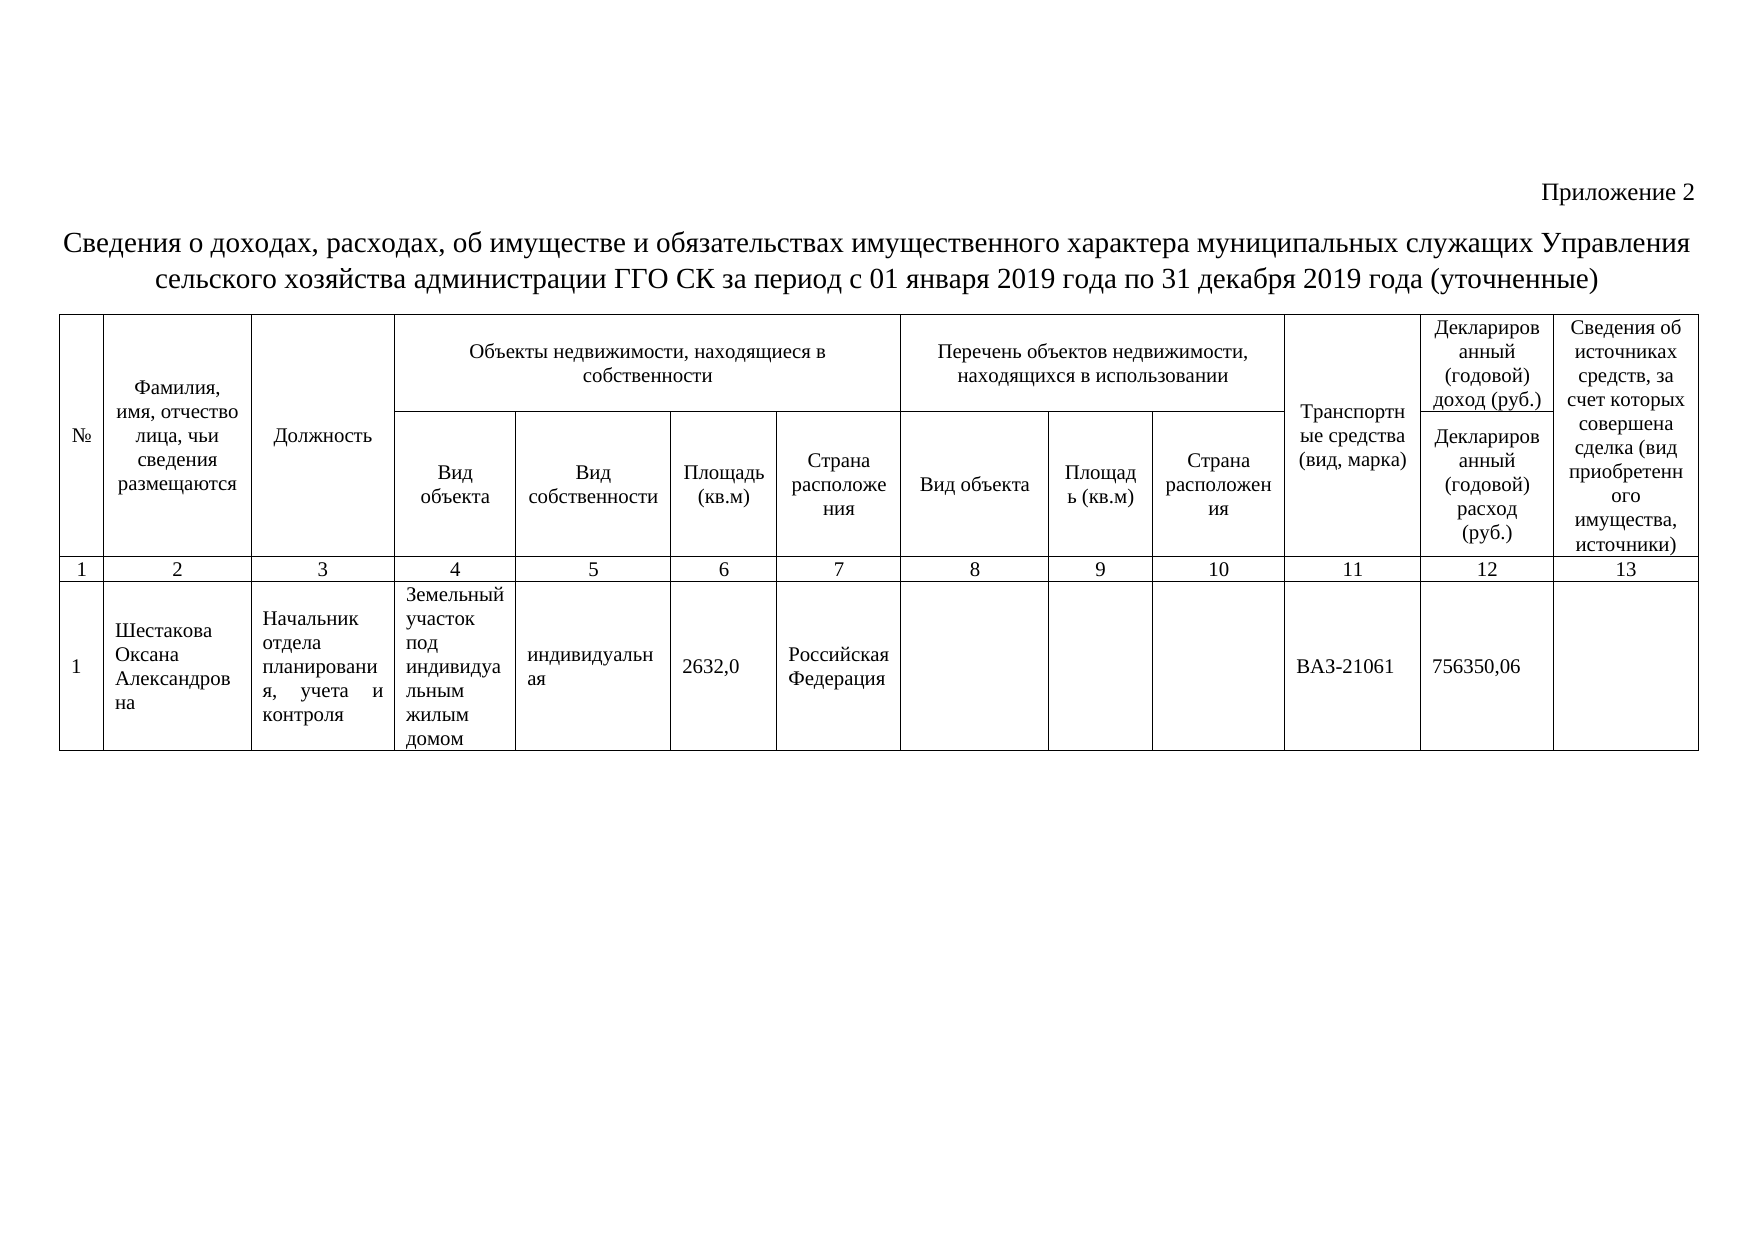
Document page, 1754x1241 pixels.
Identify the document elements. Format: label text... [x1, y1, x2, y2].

table_cell Земельный участок под индивидуальным жилым домом [395, 582, 515, 750]
table_header Декларированный (годовой) доход (руб.) [1421, 315, 1553, 411]
table_cell 13 [1554, 557, 1698, 581]
table_cell 10 [1153, 557, 1284, 581]
table_cell [1554, 582, 1698, 750]
table_cell 12 [1421, 557, 1553, 581]
table_cell 6 [671, 557, 776, 581]
table_header Должность [252, 315, 394, 556]
table_cell Вид объекта [395, 412, 515, 556]
table_header Транспортные средства (вид, марка) [1285, 315, 1420, 556]
table_cell Российская Федерация [777, 582, 900, 750]
table_cell [1049, 582, 1152, 750]
table_cell 3 [252, 557, 394, 581]
table_cell Декларированный (годовой) расход (руб.) [1421, 412, 1553, 556]
table_cell [901, 582, 1048, 750]
table_cell Вид собственности [516, 412, 670, 556]
table_cell 4 [395, 557, 515, 581]
table_cell 11 [1285, 557, 1420, 581]
table_cell ВАЗ-21061 [1285, 582, 1420, 750]
table_cell Начальник отдела планирования, учета и контроля [252, 582, 394, 750]
table_header Перечень объектов недвижимости, находящихся в использовании [901, 315, 1284, 411]
table_cell 756350,06 [1421, 582, 1553, 750]
table_cell 8 [901, 557, 1048, 581]
table_header Сведения об источниках средств, за счет которых совершена сделка (вид приобретенного имущества, источники) [1554, 315, 1698, 556]
text Сведения о доходах, расходах, об имуществе и обязательствах имущественного характера муниципальных служащих Управления сельского хозяйства администрации ГГО СК за период с 01 января 2019 года по 31 декабря 2019 года (уточненные) [59, 225, 1695, 294]
table_cell Страна расположения [1153, 412, 1284, 556]
table_cell Страна расположения [777, 412, 900, 556]
table_header № [60, 315, 103, 556]
table_cell Вид объекта [901, 412, 1048, 556]
table_header Фамилия, имя, отчество лица, чьи сведения размещаются [104, 315, 251, 556]
table_header Объекты недвижимости, находящиеся в собственности [395, 315, 900, 411]
table_cell 2 [104, 557, 251, 581]
table_cell Площадь (кв.м) [671, 412, 776, 556]
table_cell Шестакова Оксана Александровна [104, 582, 251, 750]
table_cell 9 [1049, 557, 1152, 581]
table_cell 5 [516, 557, 670, 581]
table_cell 1 [60, 582, 103, 750]
table_cell 2632,0 [671, 582, 776, 750]
table_cell Площадь (кв.м) [1049, 412, 1152, 556]
text Приложение 2 [59, 177, 1695, 206]
table_cell 1 [60, 557, 103, 581]
table_cell [1153, 582, 1284, 750]
table_cell индивидуальная [516, 582, 670, 750]
table_cell 7 [777, 557, 900, 581]
